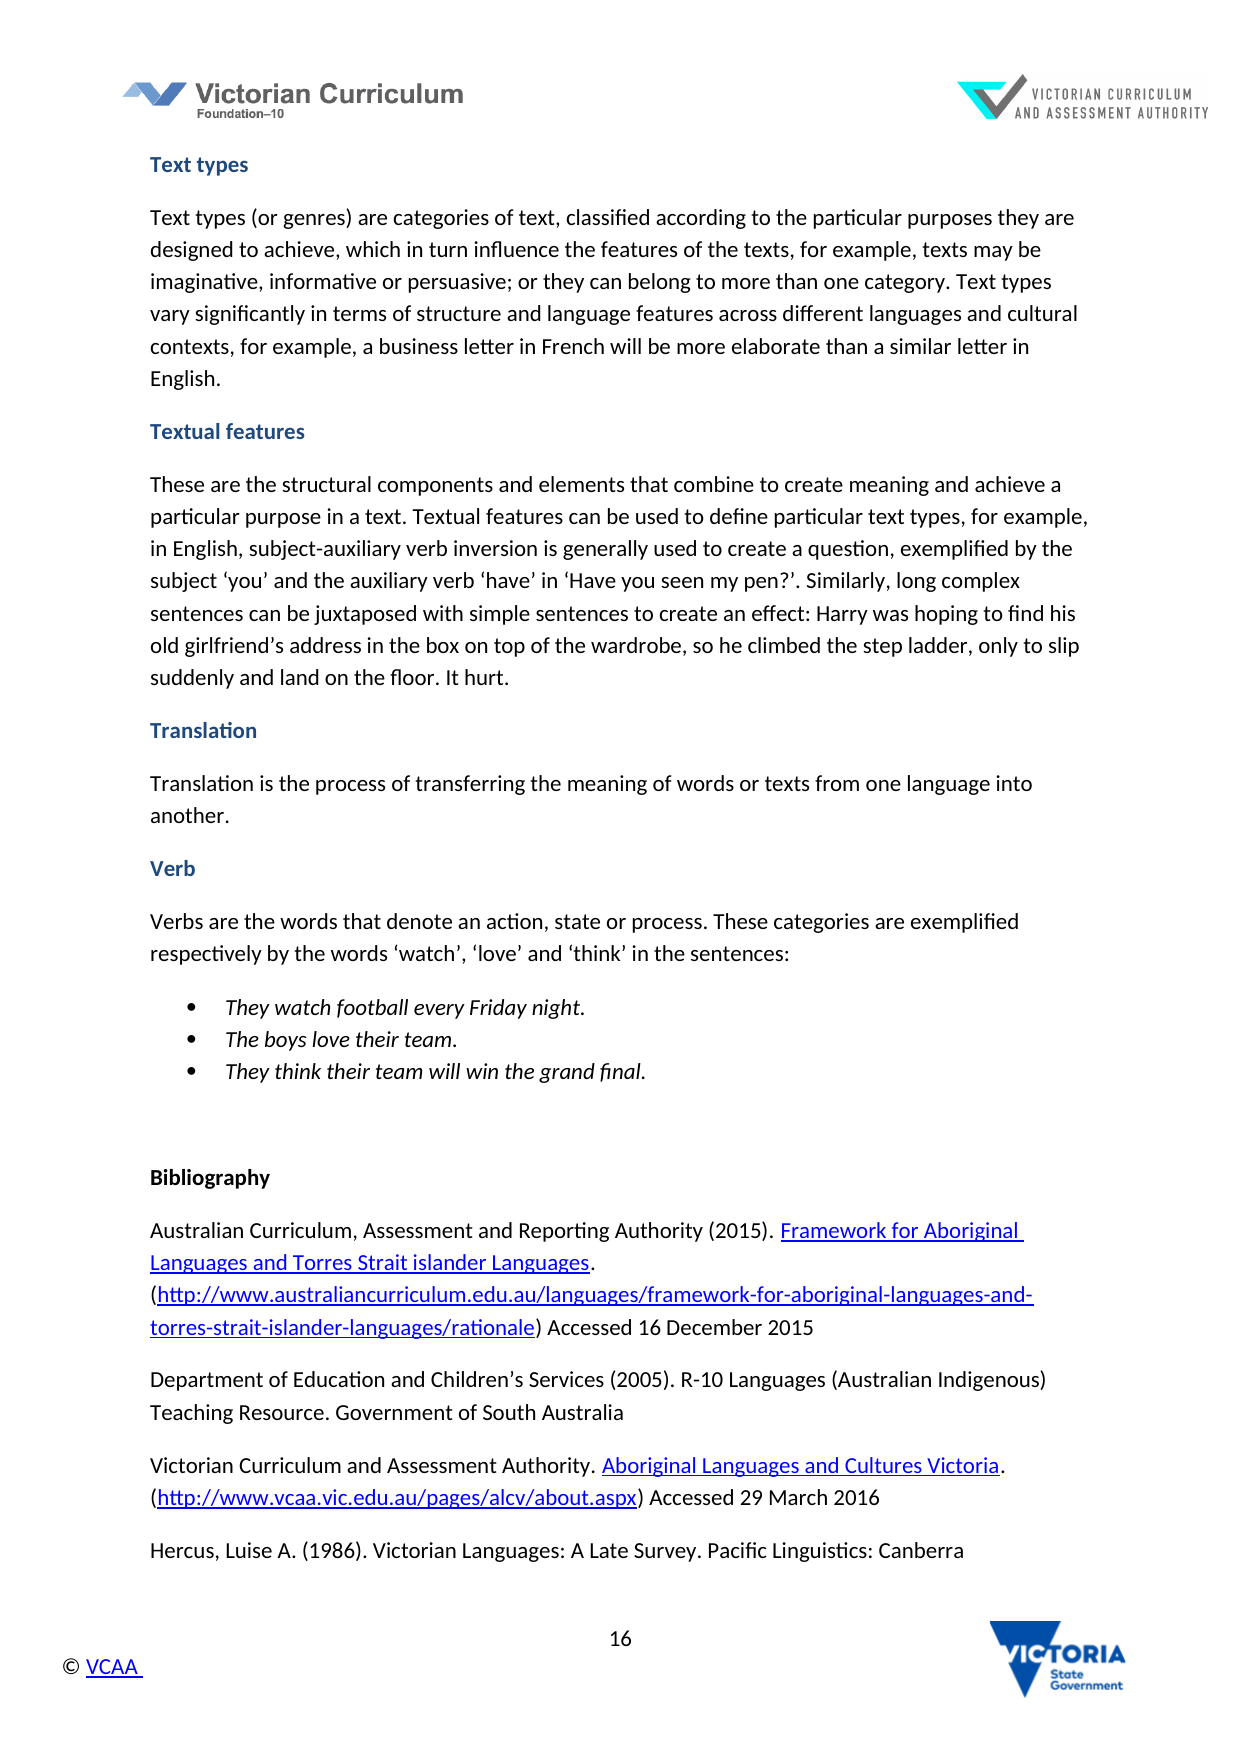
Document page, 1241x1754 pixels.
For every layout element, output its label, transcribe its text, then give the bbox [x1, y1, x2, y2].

list The boys love their team. [187, 1025, 1090, 1053]
text Textual features [150, 417, 1090, 445]
list They think their team will win the grand final. [187, 1057, 1090, 1085]
text Department of Education and Children’s Services (2005). R-10 Languages (Australian Indigenous) Teaching Resource. Government of South Australia [150, 1366, 1090, 1426]
picture [121, 76, 474, 123]
text Verb [150, 854, 1090, 882]
picture [989, 1621, 1126, 1698]
text Verbs are the words that denote an action, state or process. These categories are exemplified respectively by the words ‘watch’, ‘love’ and ‘think’ in the sentences: [150, 907, 1090, 968]
text Translation [150, 716, 1090, 744]
text These are the structural components and elements that combine to create meaning and achieve a particular purpose in a text. Textual features can be used to define particular text types, for example, in English, subject-auxiliary verb inversion is generally used to create a question, exemplified by the subject ‘you’ and the auxiliary verb ‘have’ in ‘Have you seen my pen?’. Similarly, long complex sentences can be juxtaposed with simple sentences to create an effect: Harry was hoping to find his old girlfriend’s address in the box on top of the wardrobe, so he climbed the step ladder, only to slip suddenly and land on the floor. It hurt. [150, 470, 1090, 691]
list They watch football every Friday night. [187, 993, 1090, 1021]
text Text types (or genres) are categories of text, classified according to the particular purposes they are designed to achieve, which in turn influence the features of the texts, for example, texts may be imaginative, informative or persuasive; or they can belong to more than one category. Text types vary significantly in terms of structure and language features across different languages and cultural contexts, for example, a business letter in French will be more elaborate than a similar letter in English. [150, 203, 1090, 392]
text Bibliography [150, 1163, 1090, 1191]
text Hercus, Luise A. (1986). Victorian Languages: A Late Survey. Pacific Linguistics: Canberra [150, 1536, 1090, 1564]
text Victorian Curriculum and Assessment Authority. Aboriginal Languages and Cultures Victoria. (http://www.vcaa.vic.edu.au/pages/alcv/about.aspx) Accessed 29 March 2016 [150, 1451, 1090, 1511]
text Text types [150, 150, 1090, 178]
picture [957, 74, 1210, 122]
text Australian Curriculum, Assessment and Reporting Authority (2015). Framework for Aboriginal Languages and Torres Strait islander Languages. (http://www.australiancurriculum.edu.au/languages/framework-for-aboriginal-languages-and-torres-strait-islander-languages/rationale) Accessed 16 December 2015 [150, 1216, 1090, 1341]
text Translation is the process of transferring the meaning of words or texts from one language into another. [150, 769, 1090, 829]
